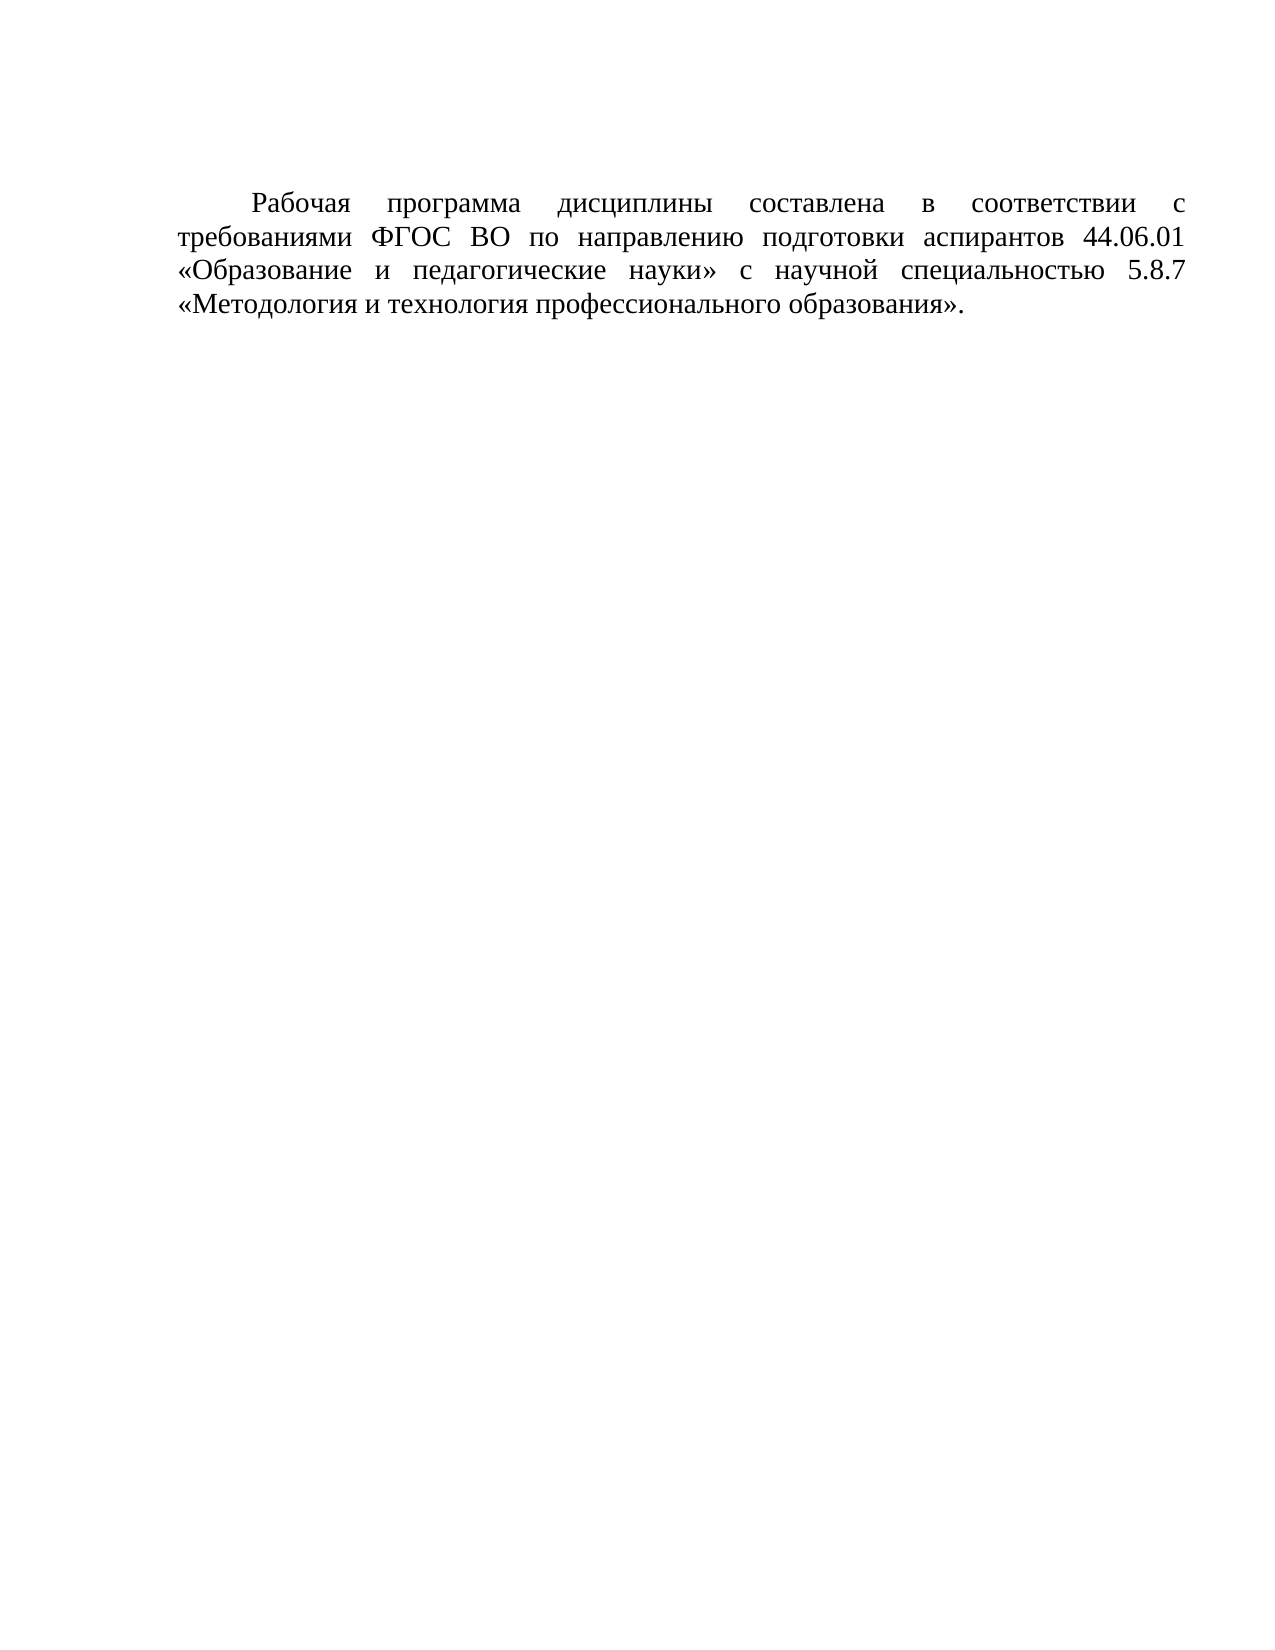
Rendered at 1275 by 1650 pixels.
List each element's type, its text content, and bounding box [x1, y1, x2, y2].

text Рабочая программа дисциплины составлена в соответствии с требованиями ФГОС ВО по направлению подготовки аспирантов 44.06.01 «Образование и педагогические науки» с научной специальностью 5.8.7 «Методология и технология профессионального образования». [177, 185, 1186, 319]
